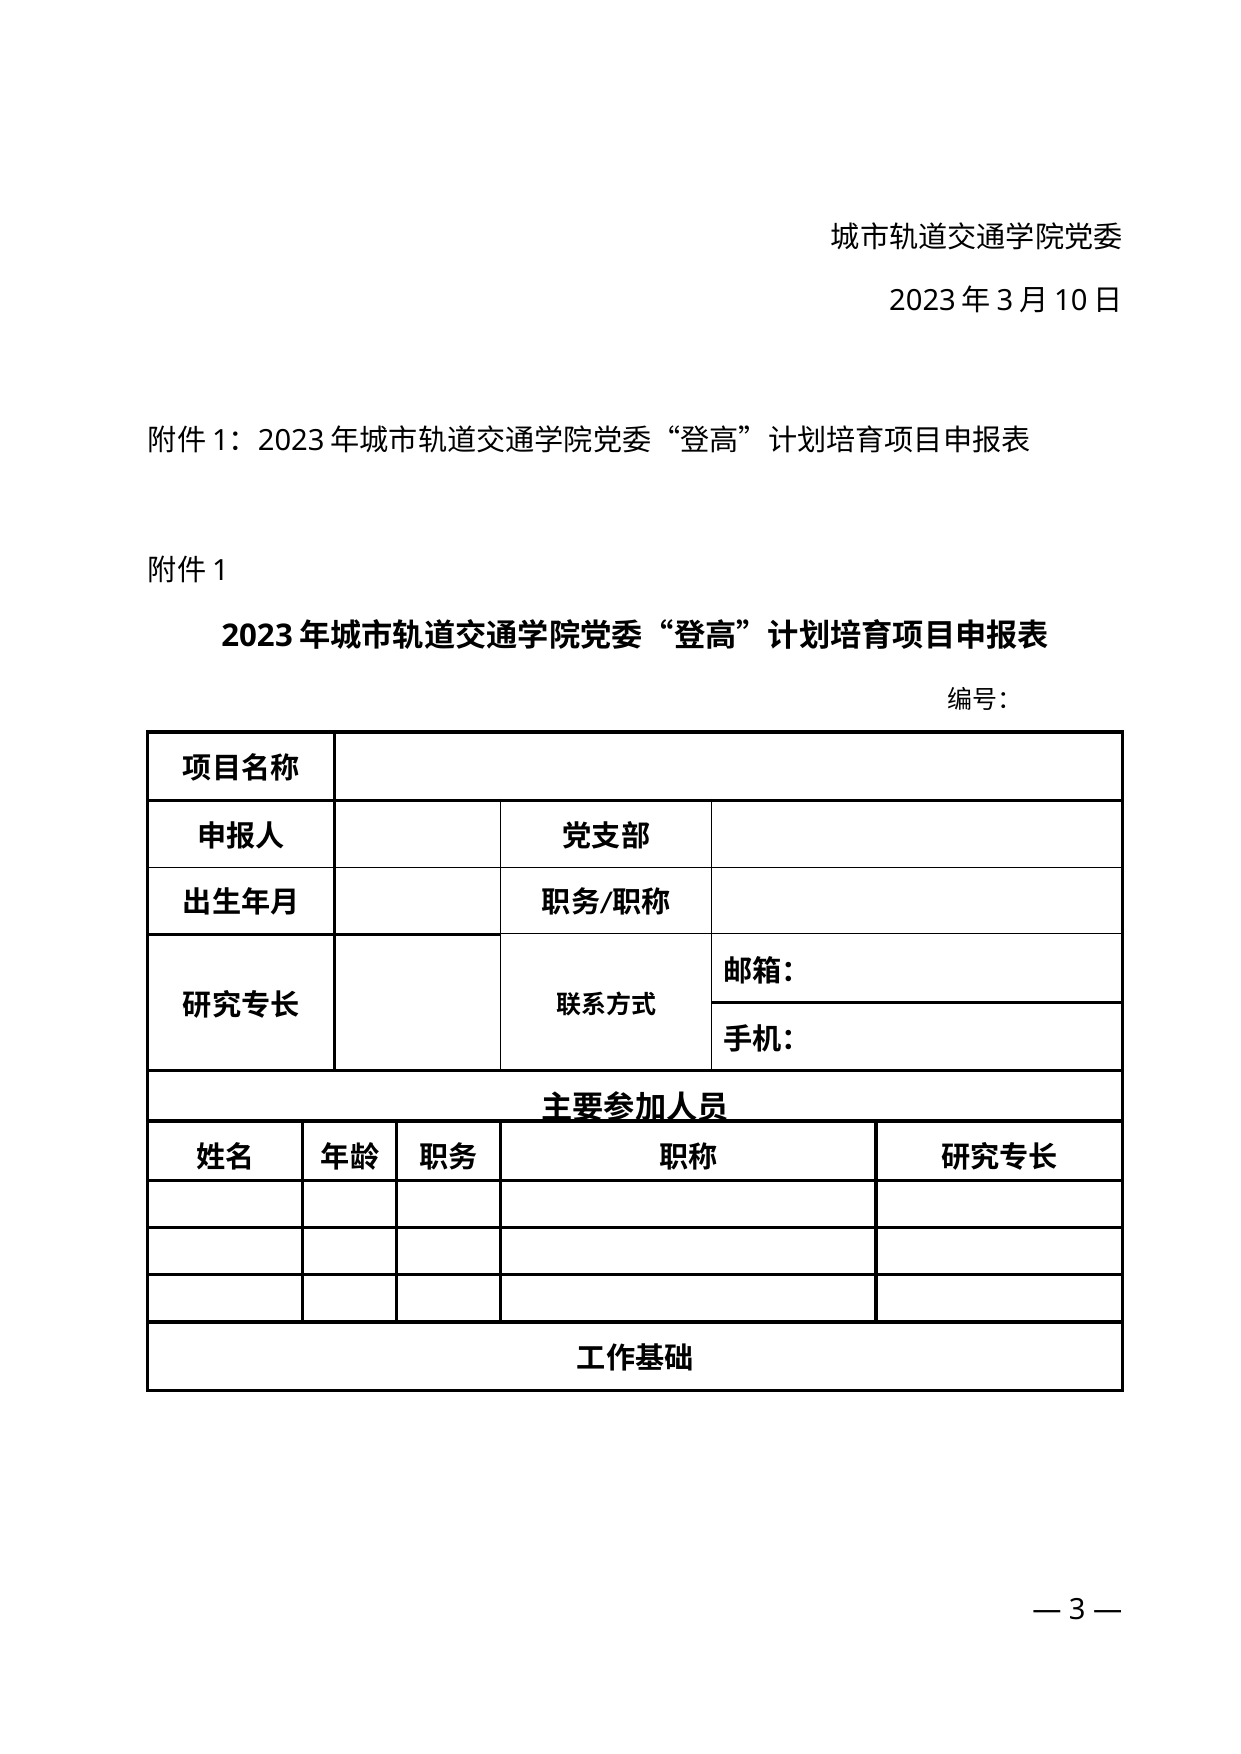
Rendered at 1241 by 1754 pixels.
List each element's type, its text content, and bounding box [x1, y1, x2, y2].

table_cell 主要参加人员 [149, 1072, 1121, 1119]
table_header [336, 734, 1121, 798]
table_cell [149, 1182, 301, 1226]
table_cell 职务/职称 [501, 868, 711, 933]
text 城市轨道交通学院党委 [148, 213, 1122, 256]
table_cell 出生年月 [149, 868, 333, 933]
table_cell 邮箱： [712, 934, 1121, 1001]
table_cell 工作基础 [149, 1324, 1121, 1388]
table_cell [712, 802, 1121, 867]
table_cell 姓名 [149, 1123, 301, 1178]
table_cell [398, 1276, 499, 1320]
table_cell [502, 1276, 874, 1320]
table_cell [304, 1229, 395, 1273]
table_cell 申报人 [149, 802, 333, 867]
text 2023年3月10日 [148, 277, 1122, 319]
table_cell [336, 936, 500, 1069]
table_cell 研究专长 [149, 936, 333, 1069]
text 附件1：2023年城市轨道交通学院党委“登高”计划培育项目申报表 [148, 405, 1122, 470]
table_cell [398, 1229, 499, 1273]
table_cell [398, 1182, 499, 1226]
table_cell 党支部 [501, 802, 711, 867]
table_cell 手机： [712, 1004, 1121, 1069]
text 2023年城市轨道交通学院党委“登高”计划培育项目申报表 [148, 600, 1122, 665]
text 编号： [148, 665, 1022, 730]
table_cell [878, 1182, 1121, 1226]
table_cell 联系方式 [501, 934, 711, 1069]
table_cell 研究专长 [878, 1123, 1121, 1178]
table_header 项目名称 [149, 734, 333, 798]
table_cell [502, 1182, 874, 1226]
table_cell [712, 868, 1121, 933]
table_cell [304, 1276, 395, 1320]
table_cell 职务 [398, 1123, 499, 1178]
table_cell [149, 1229, 301, 1273]
table_cell 年龄 [304, 1123, 395, 1178]
table_cell [336, 868, 500, 933]
table_cell [878, 1229, 1121, 1273]
table_cell [502, 1229, 874, 1273]
table_cell [336, 802, 500, 867]
table_cell [304, 1182, 395, 1226]
text 附件1 [148, 535, 1122, 600]
table_cell [878, 1276, 1121, 1320]
table_cell [149, 1276, 301, 1320]
table_cell 职称 [502, 1123, 874, 1178]
